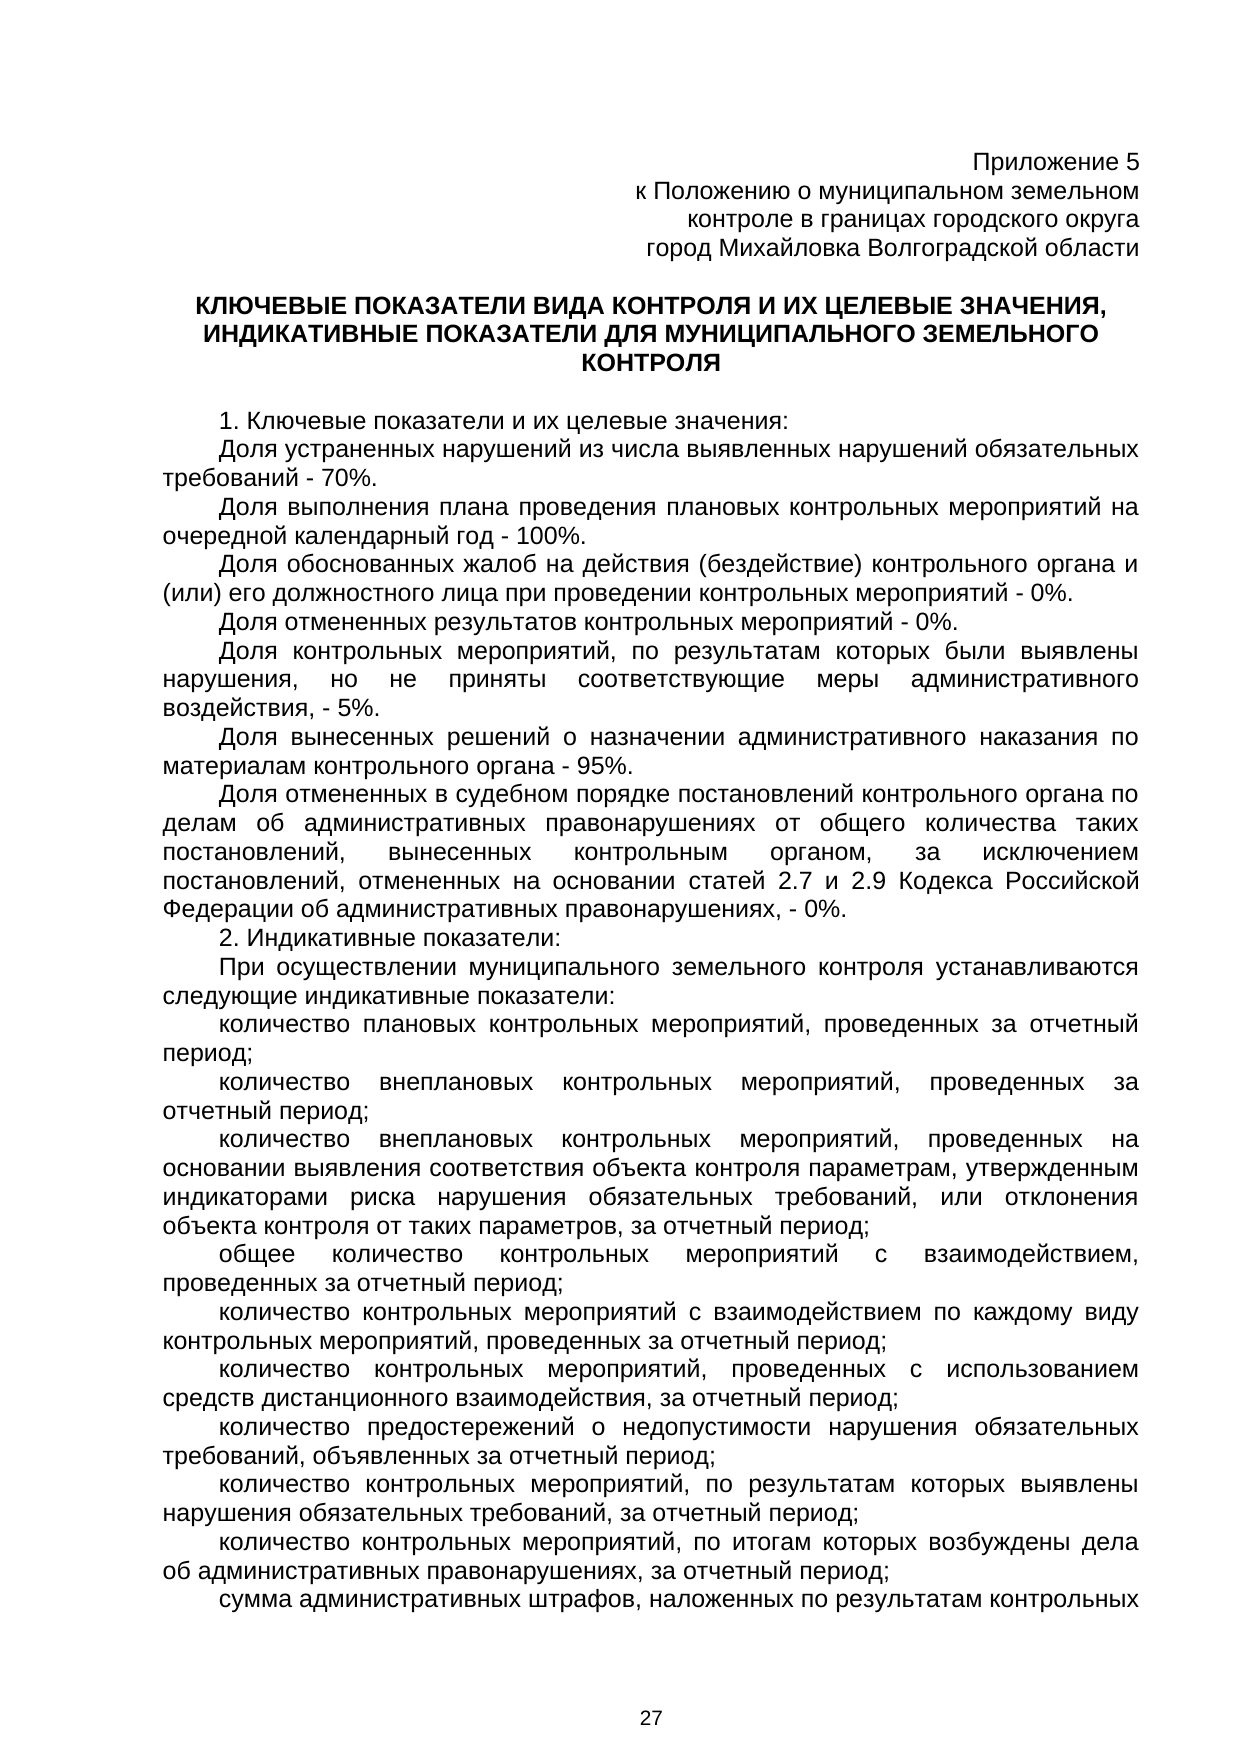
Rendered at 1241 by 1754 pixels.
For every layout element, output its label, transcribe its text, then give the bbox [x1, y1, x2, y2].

text контроле в границах городского округа [162, 204, 1140, 233]
text Приложение 5 [162, 147, 1140, 176]
title КОНТРОЛЯ [162, 348, 1140, 377]
text 2. Индикативные показатели: [162, 923, 1140, 952]
text количество предостережений о недопустимости нарушения обязательных требований, объявленных за отчетный период; [162, 1412, 1140, 1469]
text Доля обоснованных жалоб на действия (бездействие) контрольного органа и (или) его должностного лица при проведении контрольных мероприятий - 0%. [162, 549, 1140, 607]
text количество плановых контрольных мероприятий, проведенных за отчетный период; [162, 1009, 1140, 1067]
text Доля отмененных результатов контрольных мероприятий - 0%. [162, 607, 1140, 636]
text количество контрольных мероприятий, проведенных с использованием средств дистанционного взаимодействия, за отчетный период; [162, 1354, 1140, 1412]
text количество контрольных мероприятий с взаимодействием по каждому виду контрольных мероприятий, проведенных за отчетный период; [162, 1297, 1140, 1354]
text 1. Ключевые показатели и их целевые значения: [162, 406, 1140, 434]
text Доля вынесенных решений о назначении административного наказания по материалам контрольного органа - 95%. [162, 722, 1140, 779]
title ИНДИКАТИВНЫЕ ПОКАЗАТЕЛИ ДЛЯ МУНИЦИПАЛЬНОГО ЗЕМЕЛЬНОГО [162, 319, 1140, 348]
text к Положению о муниципальном земельном [162, 176, 1140, 204]
text город Михайловка Волгоградской области [162, 233, 1140, 262]
text количество контрольных мероприятий, по результатам которых выявлены нарушения обязательных требований, за отчетный период; [162, 1469, 1140, 1527]
text При осуществлении муниципального земельного контроля устанавливаются следующие индикативные показатели: [162, 952, 1140, 1009]
text Доля контрольных мероприятий, по результатам которых были выявлены нарушения, но не приняты соответствующие меры административного воздействия, - 5%. [162, 636, 1140, 722]
title КЛЮЧЕВЫЕ ПОКАЗАТЕЛИ ВИДА КОНТРОЛЯ И ИХ ЦЕЛЕВЫЕ ЗНАЧЕНИЯ, [162, 291, 1140, 319]
text количество внеплановых контрольных мероприятий, проведенных за отчетный период; [162, 1067, 1140, 1124]
text количество внеплановых контрольных мероприятий, проведенных на основании выявления соответствия объекта контроля параметрам, утвержденным индикаторами риска нарушения обязательных требований, или отклонения объекта контроля от таких параметров, за отчетный период; [162, 1124, 1140, 1239]
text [162, 1584, 1140, 1613]
text Доля выполнения плана проведения плановых контрольных мероприятий на очередной календарный год - 100%. [162, 492, 1140, 549]
text количество контрольных мероприятий, по итогам которых возбуждены дела об административных правонарушениях, за отчетный период; [162, 1527, 1140, 1584]
text Доля устраненных нарушений из числа выявленных нарушений обязательных требований - 70%. [162, 434, 1140, 492]
text общее количество контрольных мероприятий с взаимодействием, проведенных за отчетный период; [162, 1239, 1140, 1297]
text Доля отмененных в судебном порядке постановлений контрольного органа по делам об административных правонарушениях от общего количества таких постановлений, вынесенных контрольным органом, за исключением постановлений, отмененных на основании статей 2.7 и 2.9 Кодекса Российской Федерации об административных правонарушениях, - 0%. [162, 779, 1140, 923]
